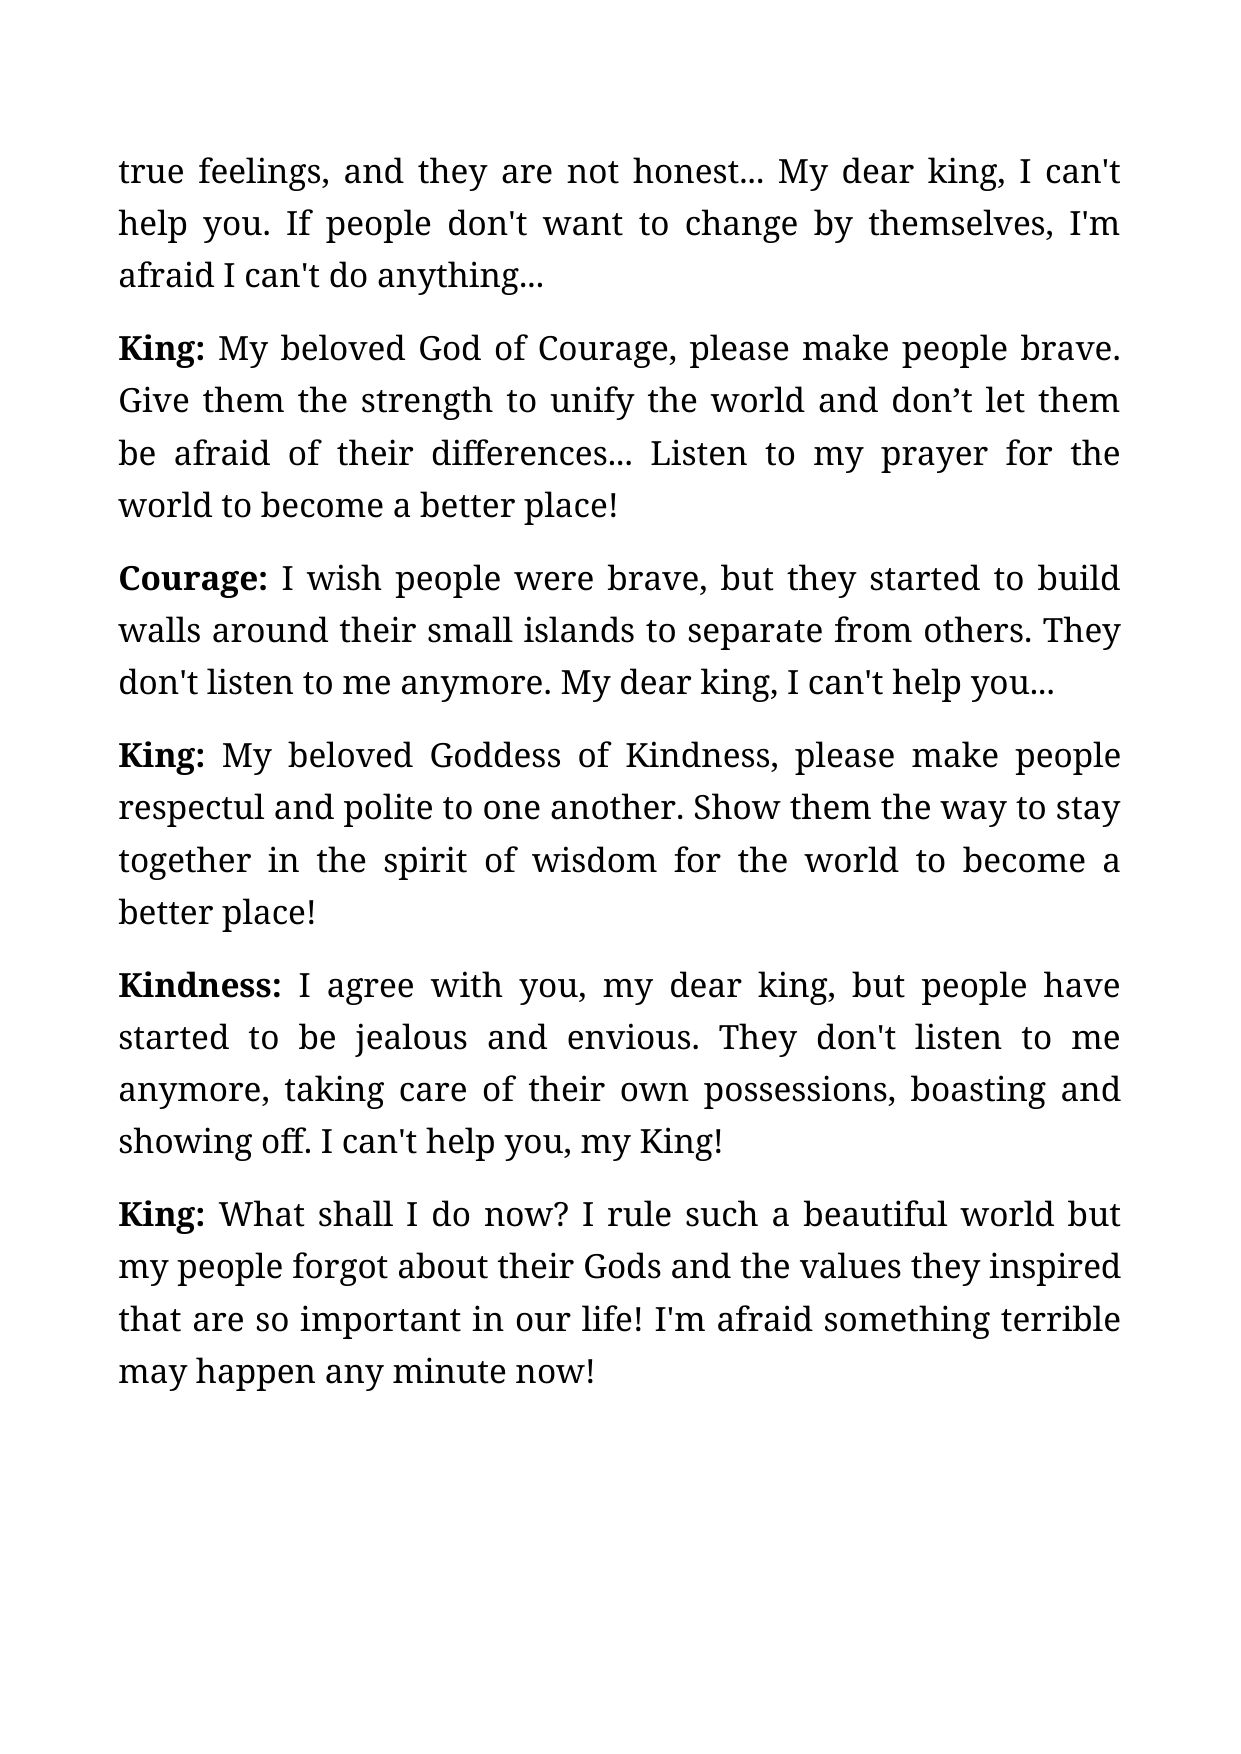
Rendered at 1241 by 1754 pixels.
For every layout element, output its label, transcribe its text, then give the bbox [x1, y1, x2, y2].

text King: What shall I do now? I rule such a beautiful world but my people forgot about their Gods and the values they inspired that are so important in our life! I'm afraid something terrible may happen any minute now! [118, 1191, 1122, 1393]
text King: My beloved God of Courage, please make people brave. Give them the strength to unify the world and don’t let them be afraid of their differences... Listen to my prayer for the world to become a better place! [118, 325, 1122, 527]
text King: My beloved Goddess of Kindness, please make people respectul and polite to one another. Show them the way to stay together in the spirit of wisdom for the world to become a better place! [118, 732, 1122, 934]
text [118, 148, 1122, 297]
text Courage: I wish people were brave, but they started to build walls around their small islands to separate from others. They don't listen to me anymore. My dear king, I can't help you... [118, 554, 1122, 704]
text Kindness: I agree with you, my dear king, but people have started to be jealous and envious. They don't listen to me anymore, taking care of their own possessions, boasting and showing off. I can't help you, my King! [118, 962, 1122, 1163]
